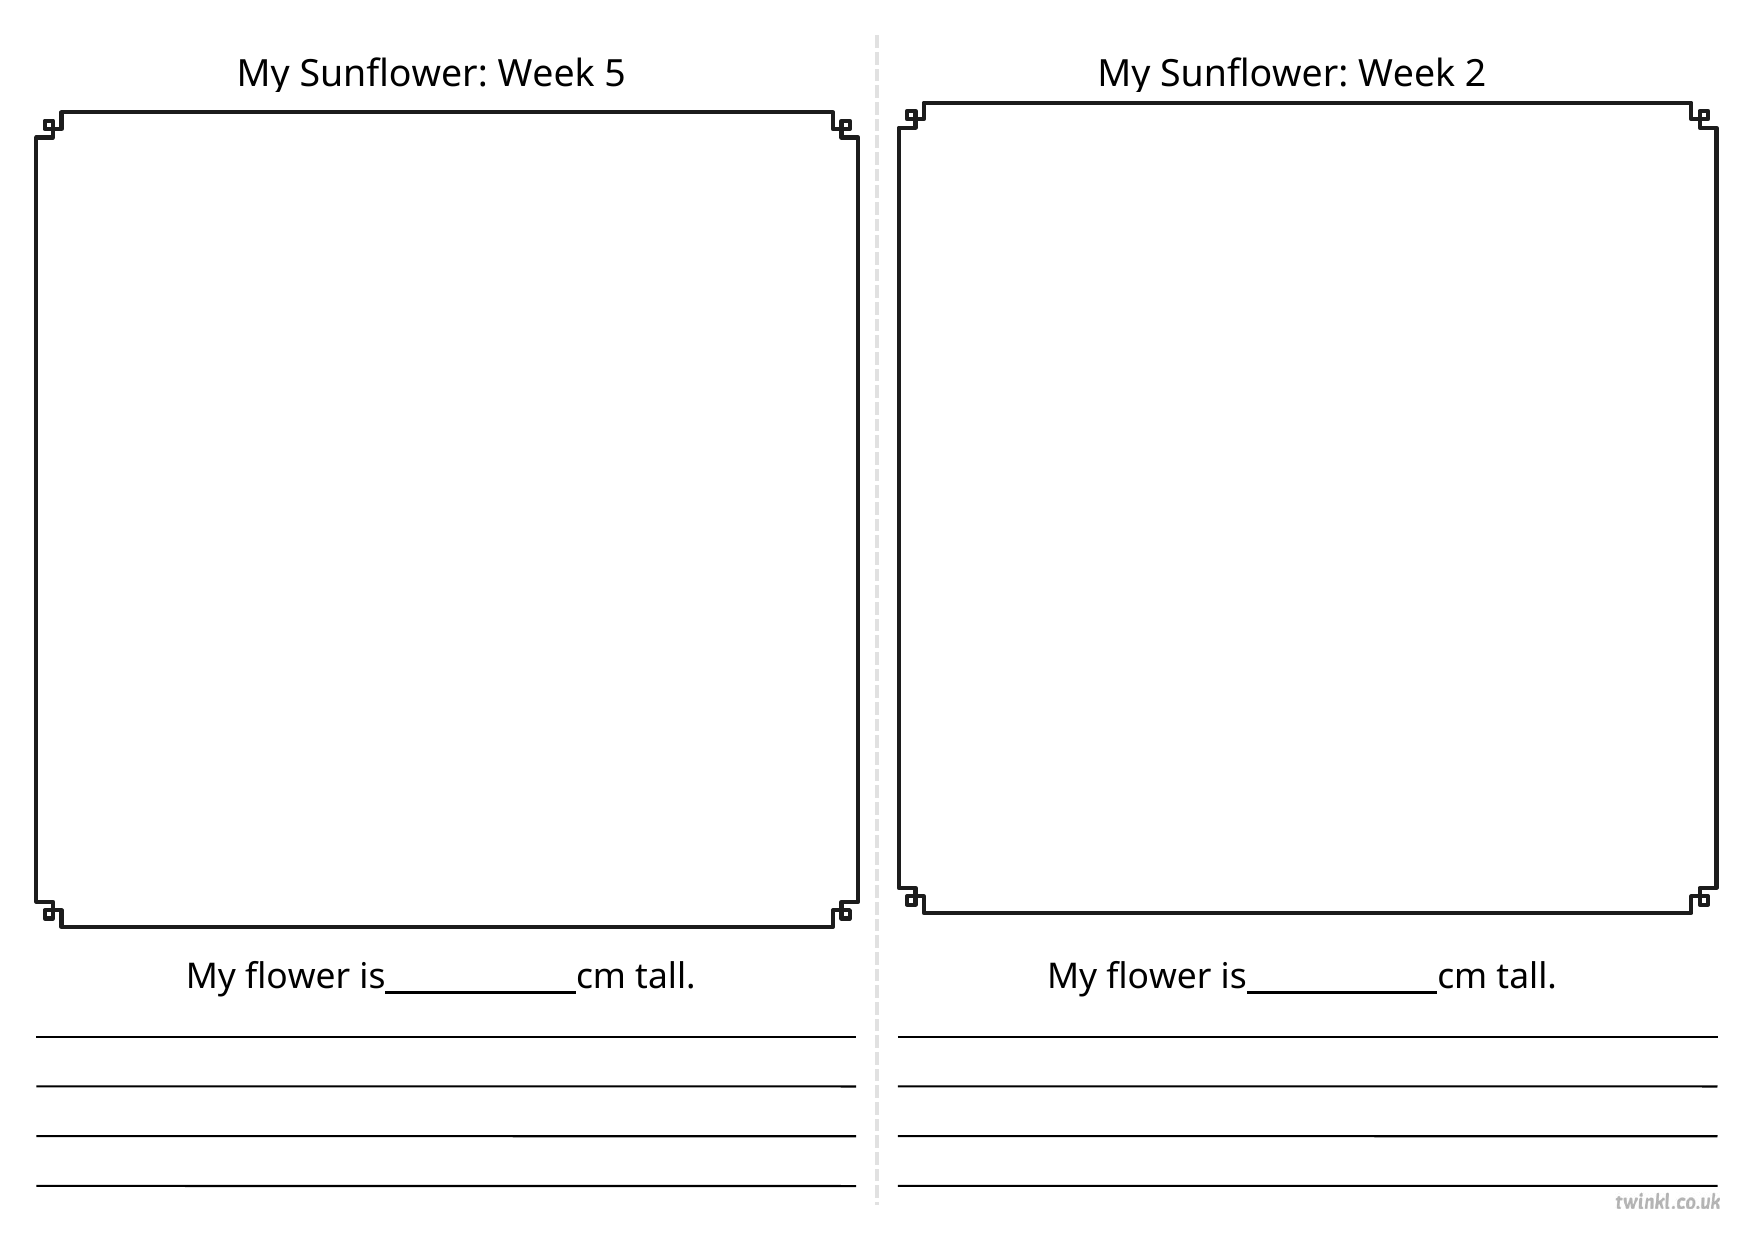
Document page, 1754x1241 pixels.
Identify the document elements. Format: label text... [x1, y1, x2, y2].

picture [1615, 1192, 1720, 1209]
text My flower is cm tall. My flower is cm tall. [186, 951, 1587, 999]
